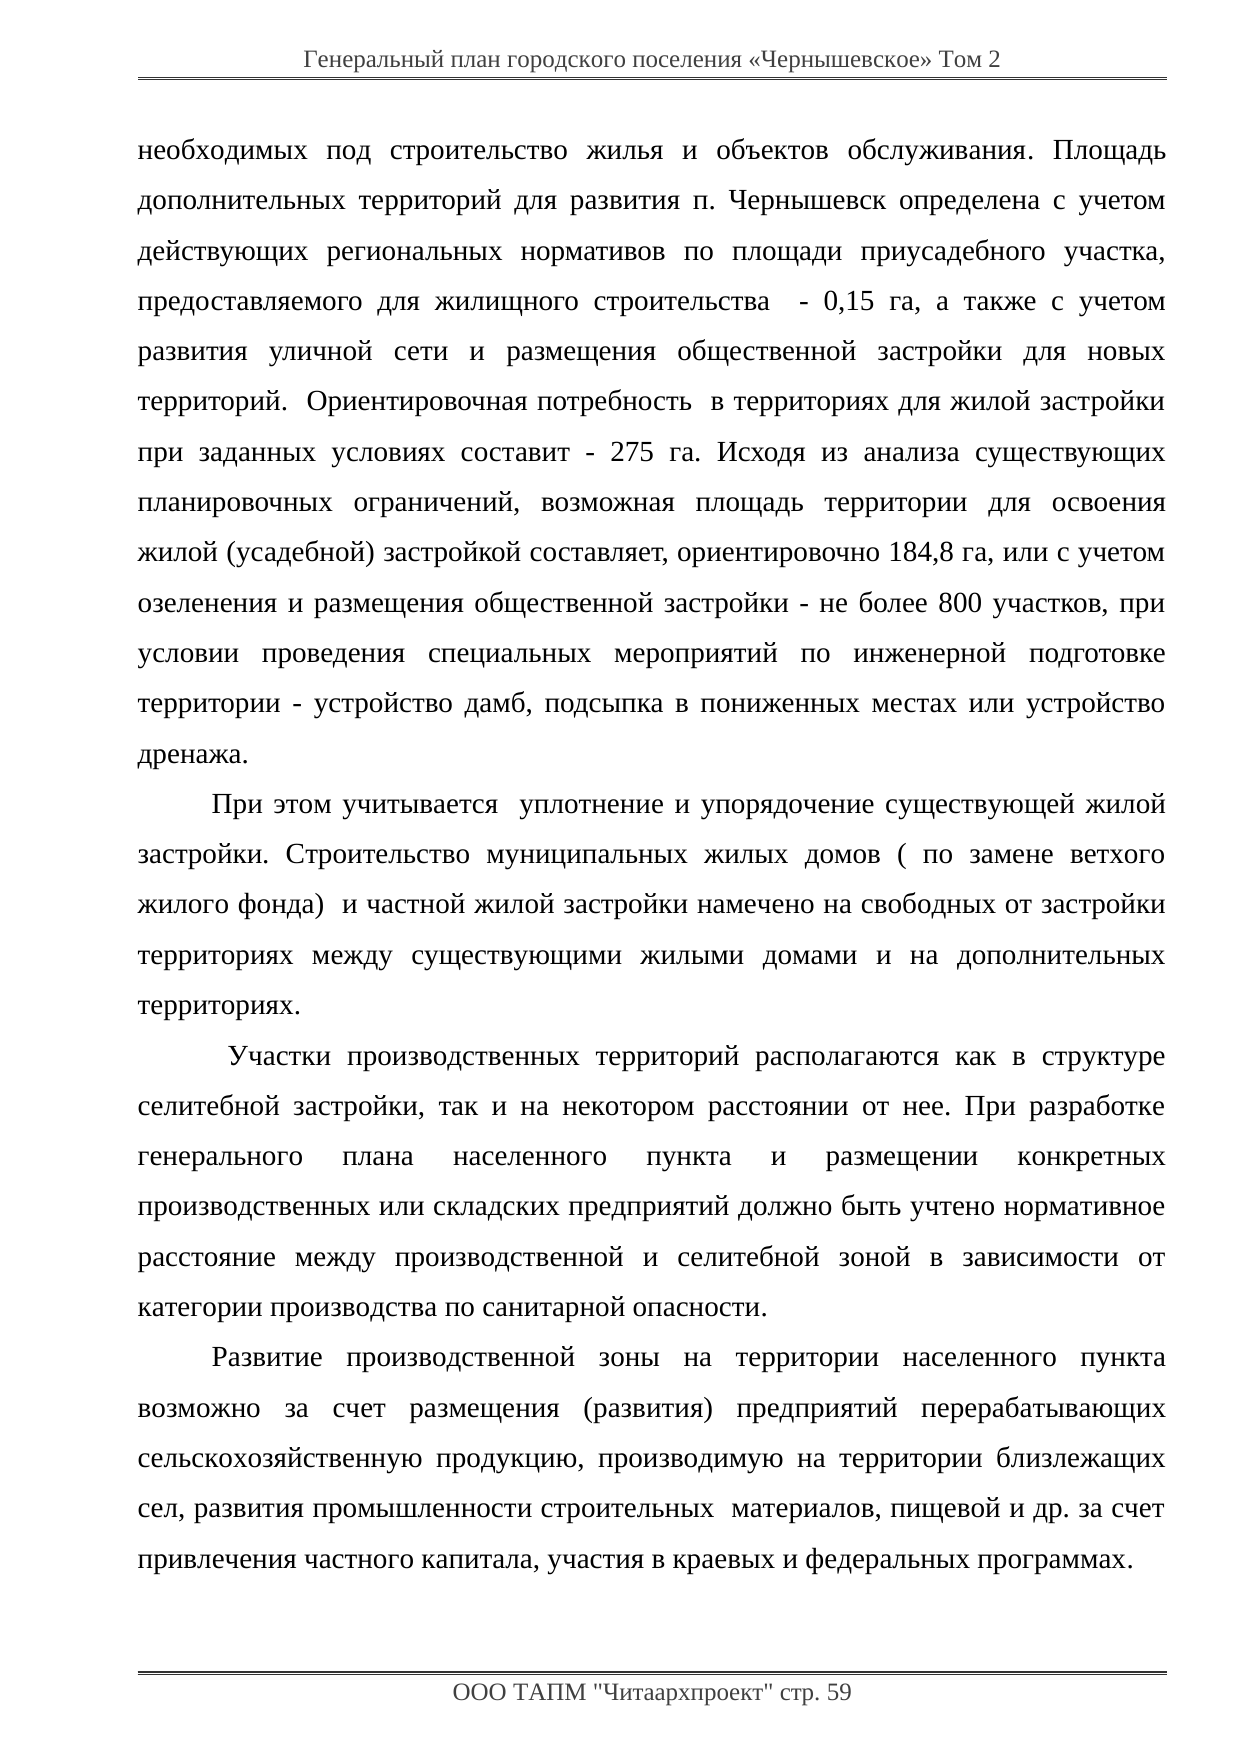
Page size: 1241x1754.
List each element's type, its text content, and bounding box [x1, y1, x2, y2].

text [137, 132, 1167, 769]
text Развитие производственной зоны на территории населенного пункта возможно за счет размещения (развития) предприятий перерабатывающих сельскохозяйственную продукцию, производимую на территории близлежащих сел, развития промышленности строительных материалов, пищевой и др. за счет привлечения частного капитала, участия в краевых и федеральных программах. [137, 1339, 1167, 1574]
text При этом учитывается уплотнение и упорядочение существующей жилой застройки. Строительство муниципальных жилых домов ( по замене ветхого жилого фонда) и частной жилой застройки намечено на свободных от застройки территориях между существующими жилыми домами и на дополнительных территориях. [137, 786, 1167, 1021]
text Участки производственных территорий располагаются как в структуре селитебной застройки, так и на некотором расстоянии от нее. При разработке генерального плана населенного пункта и размещении конкретных производственных или складских предприятий должно быть учтено нормативное расстояние между производственной и селитебной зоной в зависимости от категории производства по санитарной опасности. [137, 1038, 1167, 1323]
